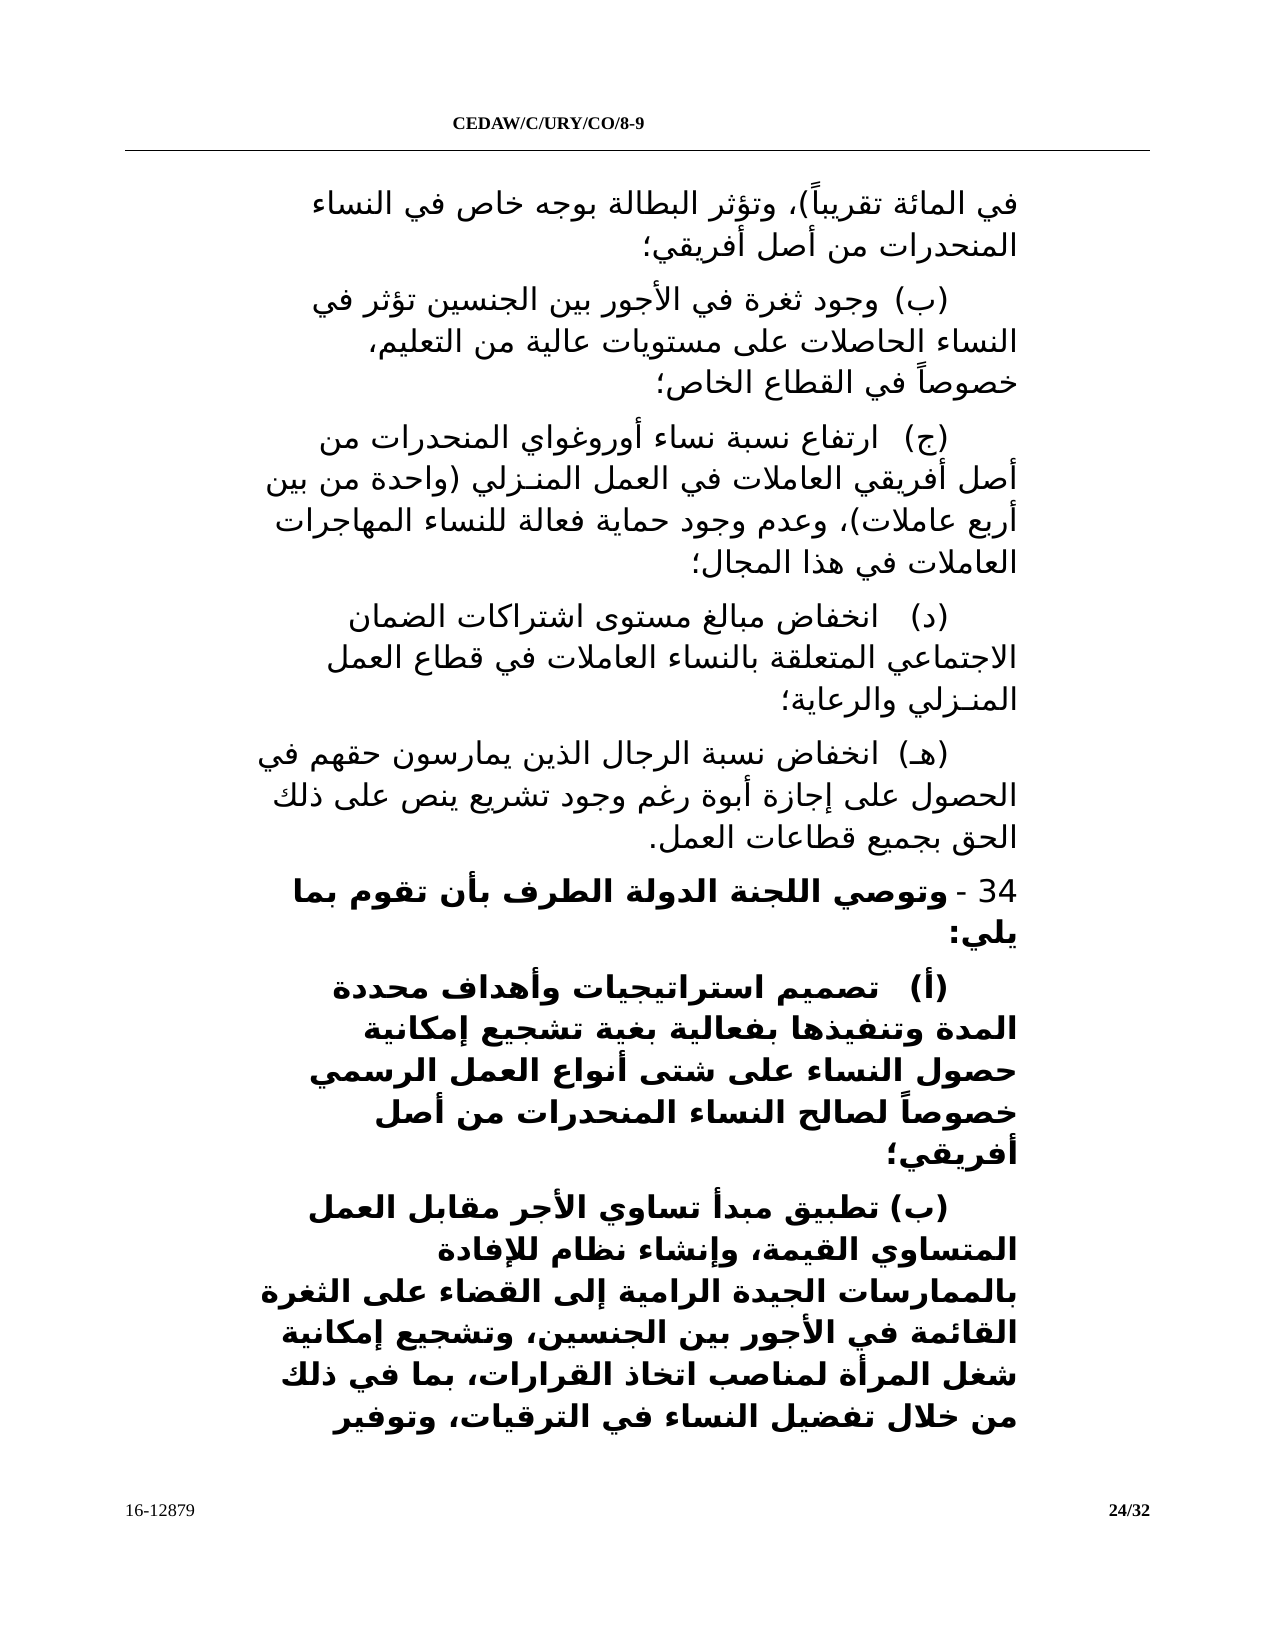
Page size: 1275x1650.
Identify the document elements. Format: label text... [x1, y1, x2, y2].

text (أ) تصميم استراتيجيات وأهداف محددة المدة وتنفيذها بفعالية بغية تشجيع إمكانية حصول النساء على شتى أنواع العمل الرسمي خصوصاً لصالح النساء المنحدرات من أصل أفريقي؛ [257, 965, 1018, 1173]
text (هـ) انخفاض نسبة الرجال الذين يمارسون حقهم في الحصول على إجازة أبوة رغم وجود تشريع ينص على ذلك الحق بجميع قطاعات العمل. [257, 731, 1018, 856]
text 34 - وتوصي اللجنة الدولة الطرف بأن تقوم بما يلي: [257, 869, 1018, 952]
text (ب) وجود ثغرة في الأجور بين الجنسين تؤثر في النساء الحاصلات على مستويات عالية من التعليم، خصوصاً في القطاع الخاص؛ [257, 277, 1018, 402]
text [257, 1186, 1018, 1436]
text (ج) ارتفاع نسبة نساء أوروغواي المنحدرات من أصل أفريقي العاملات في العمل المنـزلي (واحدة من بين أربع عاملات)، وعدم وجود حماية فعالة للنساء المهاجرات العاملات في هذا المجال؛ [257, 415, 1018, 581]
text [257, 181, 1018, 265]
text (د) انخفاض مبالغ مستوى اشتراكات الضمان الاجتماعي المتعلقة بالنساء العاملات في قطاع العمل المنـزلي والرعاية؛ [257, 594, 1018, 719]
